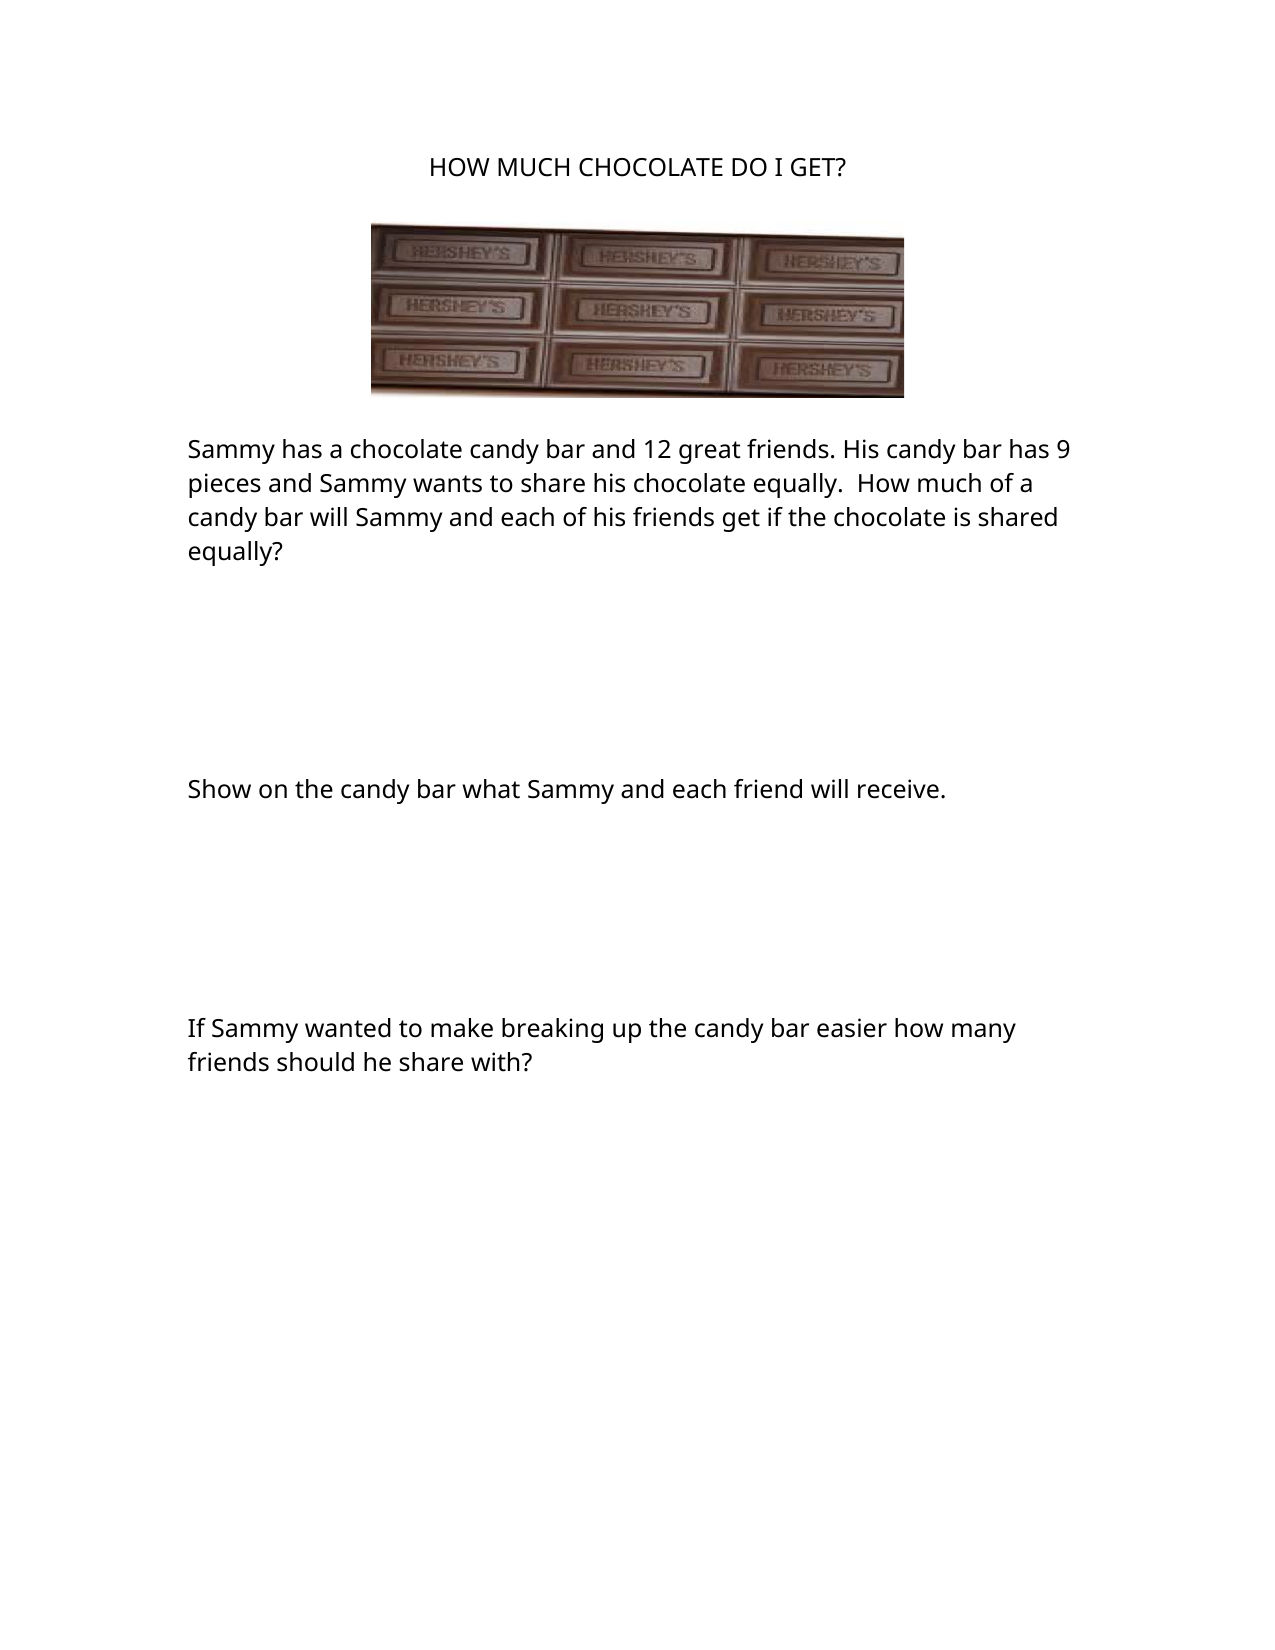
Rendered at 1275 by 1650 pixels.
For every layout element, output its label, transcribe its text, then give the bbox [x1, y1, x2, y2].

text HOW MUCH CHOCOLATE DO I GET? [187, 150, 1087, 184]
picture [371, 218, 905, 398]
text Show on the candy bar what Sammy and each friend will receive. [187, 772, 1087, 806]
text Sammy has a chocolate candy bar and 12 great friends. His candy bar has 9 pieces and Sammy wants to share his chocolate equally. How much of a candy bar will Sammy and each of his friends get if the chocolate is shared equally? [187, 431, 1087, 568]
text If Sammy wanted to make breaking up the candy bar easier how many friends should he share with? [187, 1010, 1087, 1078]
